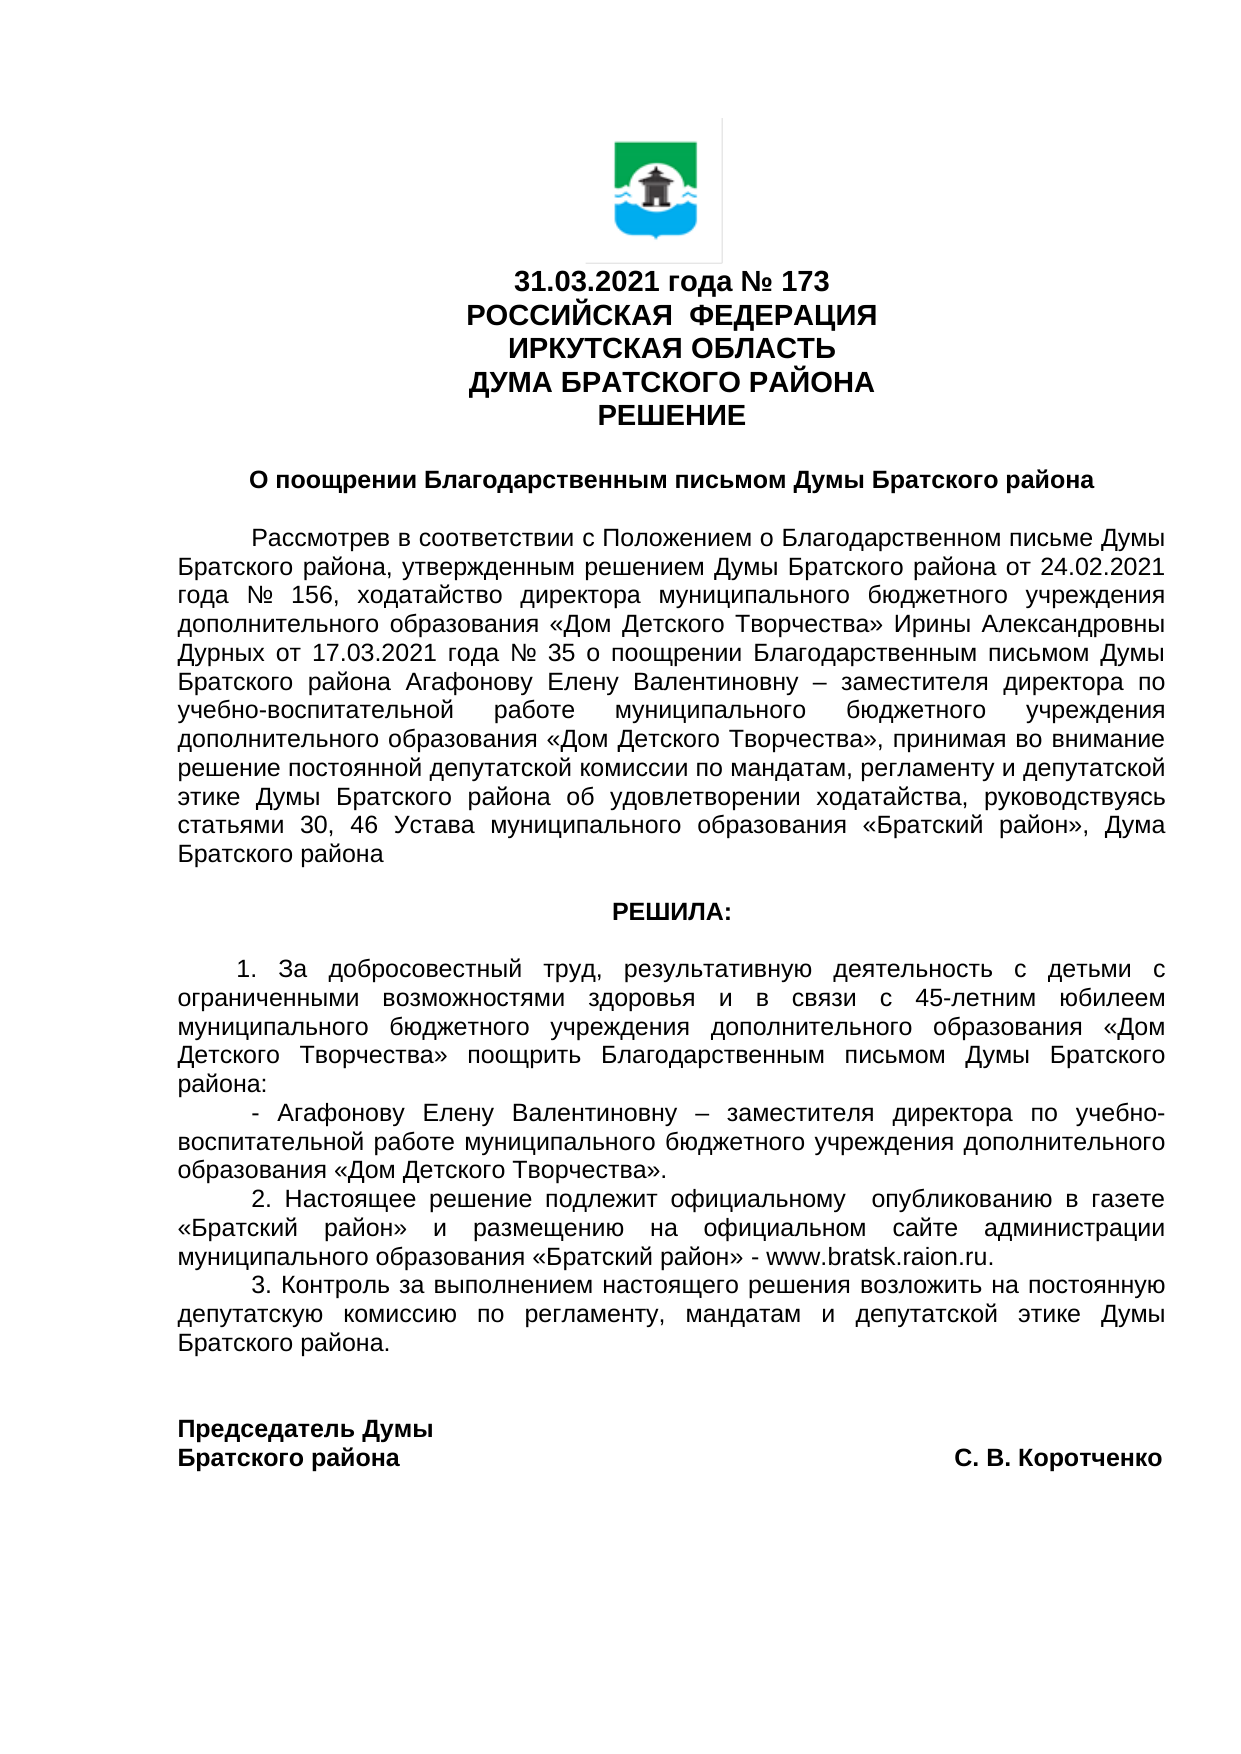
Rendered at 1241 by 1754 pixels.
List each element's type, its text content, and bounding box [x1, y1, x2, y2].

text 1. За добросовестный труд, результативную деятельность с детьми с ограниченными возможностями здоровья и в связи с 45-летним юбилеем муниципального бюджетного учреждения дополнительного образования «Дом Детского Творчества» поощрить Благодарственным письмом Думы Братского района: [177, 954, 1167, 1098]
text Братского района С. В. Коротченко [177, 1443, 1167, 1472]
text ДУМА БРАТСКОГО РАЙОНА [177, 365, 1167, 398]
text 3. Контроль за выполнением настоящего решения возложить на постоянную депутатскую комиссию по регламенту, мандатам и депутатской этике Думы Братского района. [177, 1271, 1167, 1357]
text 2. Настоящее решение подлежит официальному опубликованию в газете «Братский район» и размещению на официальном сайте администрации муниципального образования «Братский район» - www.bratsk.raion.ru. [177, 1184, 1167, 1271]
text Председатель Думы [177, 1414, 1167, 1443]
text О поощрении Благодарственным письмом Думы Братского района [177, 466, 1167, 494]
text РЕШЕНИЕ [177, 398, 1167, 432]
text - Агафонову Елену Валентиновну – заместителя директора по учебно-воспитательной работе муниципального бюджетного учреждения дополнительного образования «Дом Детского Творчества». [177, 1098, 1167, 1184]
text РОССИЙСКАЯ ФЕДЕРАЦИЯ [177, 298, 1167, 331]
text ИРКУТСКАЯ ОБЛАСТЬ [177, 331, 1167, 365]
picture [585, 118, 724, 265]
text Рассмотрев в соответствии с Положением о Благодарственном письме Думы Братского района, утвержденным решением Думы Братского района от 24.02.2021 года № 156, ходатайство директора муниципального бюджетного учреждения дополнительного образования «Дом Детского Творчества» Ирины Александровны Дурных от 17.03.2021 года № 35 о поощрении Благодарственным письмом Думы Братского района Агафонову Елену Валентиновну – заместителя директора по учебно-воспитательной работе муниципального бюджетного учреждения дополнительного образования «Дом Детского Творчества», принимая во внимание решение постоянной депутатской комиссии по мандатам, регламенту и депутатской этике Думы Братского района об удовлетворении ходатайства, руководствуясь статьями 30, 46 Устава муниципального образования «Братский район», Дума Братского района [177, 523, 1167, 868]
text РЕШИЛА: [177, 897, 1167, 926]
text 31.03.2021 года № 173 [177, 264, 1167, 298]
